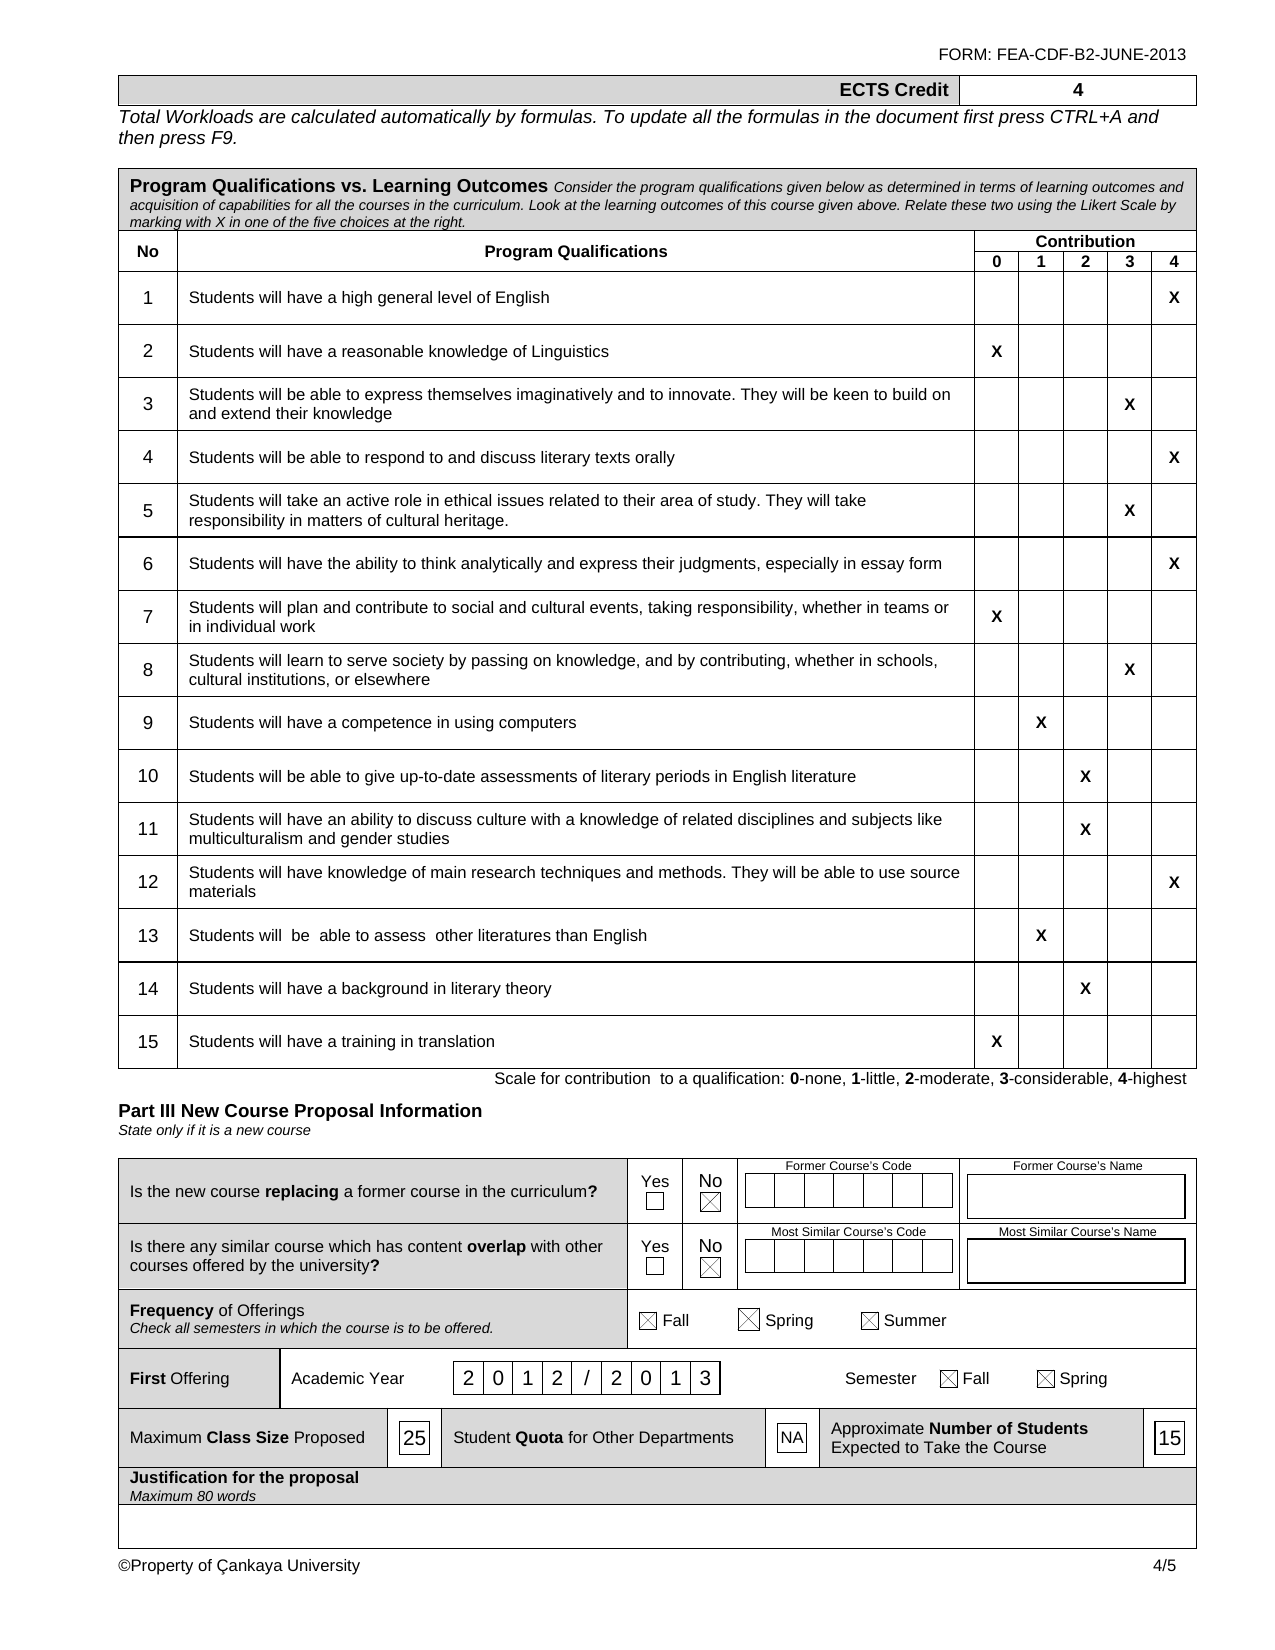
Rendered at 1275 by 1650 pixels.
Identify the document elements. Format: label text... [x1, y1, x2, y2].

table_cell [442, 1349, 765, 1408]
table_cell [1108, 431, 1151, 483]
table_cell [1019, 803, 1063, 855]
table_cell [1019, 378, 1063, 430]
table_cell [1064, 431, 1107, 483]
table_header Former Course’s Name [960, 1159, 1196, 1208]
table_cell [1108, 538, 1151, 589]
table_cell Contribution [975, 231, 1196, 251]
table_cell [975, 538, 1018, 589]
table_cell 2 [119, 325, 177, 377]
table_cell [1064, 856, 1107, 908]
table_cell 1 [1019, 252, 1063, 271]
text Total Workloads are calculated automatically by formulas. To update all the formulas in the document first press CTRL+A and then press F9. [118, 106, 1186, 149]
table_cell [960, 1273, 1196, 1288]
table_cell [975, 697, 1018, 749]
table_cell [1064, 272, 1107, 324]
table_cell Students will be able to respond to and discuss literary texts orally [178, 431, 974, 483]
table_cell [1064, 378, 1107, 430]
table_cell [1019, 963, 1063, 1014]
table_cell [975, 644, 1018, 696]
table_cell [1108, 750, 1151, 802]
table_cell [1108, 1016, 1151, 1068]
table_cell Program Qualifications [178, 231, 974, 271]
table_cell [1108, 697, 1151, 749]
table_cell [1152, 803, 1196, 855]
table_cell [1152, 697, 1196, 749]
table_cell Justification for the proposal Maximum 80 words [119, 1468, 1196, 1504]
table_cell Students will be able to give up-to-date assessments of literary periods in English literature [178, 750, 974, 802]
table_cell 15 [119, 1016, 177, 1068]
table_cell X [1108, 484, 1151, 536]
table_cell 14 [119, 963, 177, 1014]
table_cell [1152, 909, 1196, 961]
table_cell [975, 856, 1018, 908]
table_cell [1152, 963, 1196, 1014]
text Scale for contribution to a qualification: 0-none, 1-little, 2-moderate, 3-considerable, 4-highest [118, 1069, 1186, 1088]
table_cell [1108, 325, 1151, 377]
table_cell [975, 378, 1018, 430]
table_cell Students will have a competence in using computers [178, 697, 974, 749]
table_cell [1152, 484, 1196, 536]
table_cell [1108, 803, 1151, 855]
table_cell Students will have knowledge of main research techniques and methods. They will be able to use source materials [178, 856, 974, 908]
table_cell Maximum Class Size Proposed [119, 1409, 387, 1467]
table_cell 12 [119, 856, 177, 908]
table_cell X [1108, 378, 1151, 430]
table_cell [1019, 484, 1063, 536]
table_cell [1064, 538, 1107, 589]
table_cell Students will learn to serve society by passing on knowledge, and by contributing, whether in schools, cultural institutions, or elsewhere [178, 644, 974, 696]
table_cell Students will have the ability to think analytically and express their judgments, especially in essay form [178, 538, 974, 589]
table_cell Students will have a training in translation [178, 1016, 974, 1068]
table_cell [1019, 272, 1063, 324]
table_cell ECTS Credit [119, 76, 959, 104]
table_cell [1064, 697, 1107, 749]
table_cell [1019, 856, 1063, 908]
table_cell 3 [1108, 252, 1151, 271]
table_cell [1064, 591, 1107, 643]
table_cell 8 [119, 644, 177, 696]
table_cell [960, 1208, 1196, 1223]
table_cell No [683, 1224, 737, 1288]
table_cell Frequency of Offerings Check all semesters in which the course is to be offered. [119, 1290, 627, 1348]
table_cell X [1108, 644, 1151, 696]
table_header No [683, 1159, 737, 1223]
table_cell 4 [960, 76, 1196, 104]
table_cell Fall Spring Summer [628, 1290, 1196, 1348]
table_cell [1019, 644, 1063, 696]
table_cell [1064, 1016, 1107, 1068]
table_cell 13 [119, 909, 177, 961]
table_cell X [1152, 856, 1196, 908]
table_cell [975, 431, 1018, 483]
table_cell [1152, 644, 1196, 696]
table_cell X [1064, 750, 1107, 802]
table_cell Semester [765, 1349, 927, 1408]
table_cell Fall Spring [928, 1349, 1196, 1408]
table_cell Most Similar Course’s Code [738, 1224, 959, 1273]
table_cell 3 [119, 378, 177, 430]
table_cell [1064, 909, 1107, 961]
table_cell 11 [119, 803, 177, 855]
table_cell [1152, 325, 1196, 377]
table_cell [1019, 431, 1063, 483]
table_cell [975, 750, 1018, 802]
table_cell Yes [628, 1224, 682, 1288]
table_header Program Qualifications vs. Learning Outcomes Consider the program qualifications given below as determined in terms of learning outcomes and acquisition of capabilities for all the courses in the curriculum. Look at the learning outcomes of this course given above. Relate these two using the Likert Scale by marking with X in one of the five choices at the right. [119, 169, 1196, 230]
table_cell 9 [119, 697, 177, 749]
table_cell [975, 963, 1018, 1014]
table_cell X [1152, 272, 1196, 324]
table_cell [1152, 378, 1196, 430]
table_cell [1019, 1016, 1063, 1068]
table_cell 5 [119, 484, 177, 536]
table_cell [1108, 856, 1151, 908]
table_cell [738, 1273, 959, 1288]
table_cell [119, 1505, 1196, 1548]
text Part III New Course Proposal Information [118, 1100, 1186, 1122]
table_cell [1108, 272, 1151, 324]
table_cell Students will have a background in literary theory [178, 963, 974, 1014]
table_cell [975, 272, 1018, 324]
table_cell X [1019, 909, 1063, 961]
table_cell X [1064, 963, 1107, 1014]
table_cell Students will plan and contribute to social and cultural events, taking responsibility, whether in teams or in individual work [178, 591, 974, 643]
text State only if it is a new course [118, 1122, 1186, 1139]
table_cell [1019, 591, 1063, 643]
table_cell [1064, 484, 1107, 536]
table_cell 1 [119, 272, 177, 324]
table_cell [975, 909, 1018, 961]
table_cell 0 [975, 252, 1018, 271]
table_cell X [975, 1016, 1018, 1068]
table_cell Students will be able to express themselves imaginatively and to innovate. They will be keen to build on and extend their knowledge [178, 378, 974, 430]
table_cell Approximate Number of Students Expected to Take the Course [820, 1409, 1143, 1467]
table_cell Is there any similar course which has content overlap with other courses offered by the university? [119, 1224, 627, 1288]
table_cell [1108, 909, 1151, 961]
table_cell [1108, 591, 1151, 643]
table_cell [1019, 750, 1063, 802]
table_cell [1152, 1016, 1196, 1068]
table_cell 10 [119, 750, 177, 802]
table_cell Most Similar Course’s Name [960, 1224, 1196, 1273]
table_cell X [975, 325, 1018, 377]
table_cell [975, 803, 1018, 855]
table_cell 2 [1064, 252, 1107, 271]
table_cell Students will take an active role in ethical issues related to their area of study. They will take responsibility in matters of cultural heritage. [178, 484, 974, 536]
table_cell [1108, 963, 1151, 1014]
table_cell X [975, 591, 1018, 643]
table_header Former Course’s Code [738, 1159, 959, 1208]
table_cell 7 [119, 591, 177, 643]
table_cell Students will be able to assess other literatures than English [178, 909, 974, 961]
table_cell Students will have an ability to discuss culture with a knowledge of related disciplines and subjects like multiculturalism and gender studies [178, 803, 974, 855]
table_cell Student Quota for Other Departments [442, 1409, 765, 1467]
table_cell [738, 1208, 959, 1223]
table_cell 4 [1152, 252, 1196, 271]
table_cell No [119, 231, 177, 271]
table_cell X [1152, 538, 1196, 589]
table_cell [975, 484, 1018, 536]
table_cell [1152, 750, 1196, 802]
table_cell [388, 1409, 441, 1467]
table_header Yes [628, 1159, 682, 1223]
table_cell [1152, 591, 1196, 643]
table_cell X [1019, 697, 1063, 749]
table_cell [1064, 325, 1107, 377]
table_cell Students will have a high general level of English [178, 272, 974, 324]
table_cell First Offering [119, 1349, 279, 1408]
table_header Is the new course replacing a former course in the curriculum? [119, 1159, 627, 1223]
table_cell [766, 1409, 819, 1467]
table_cell [1064, 644, 1107, 696]
table_cell Academic Year [281, 1349, 442, 1408]
table_cell X [1152, 431, 1196, 483]
table_cell [1019, 538, 1063, 589]
table_cell [1144, 1409, 1196, 1467]
table_cell X [1064, 803, 1107, 855]
table_cell [1019, 325, 1063, 377]
table_cell Students will have a reasonable knowledge of Linguistics [178, 325, 974, 377]
table_cell 4 [119, 431, 177, 483]
table_cell 6 [119, 538, 177, 589]
